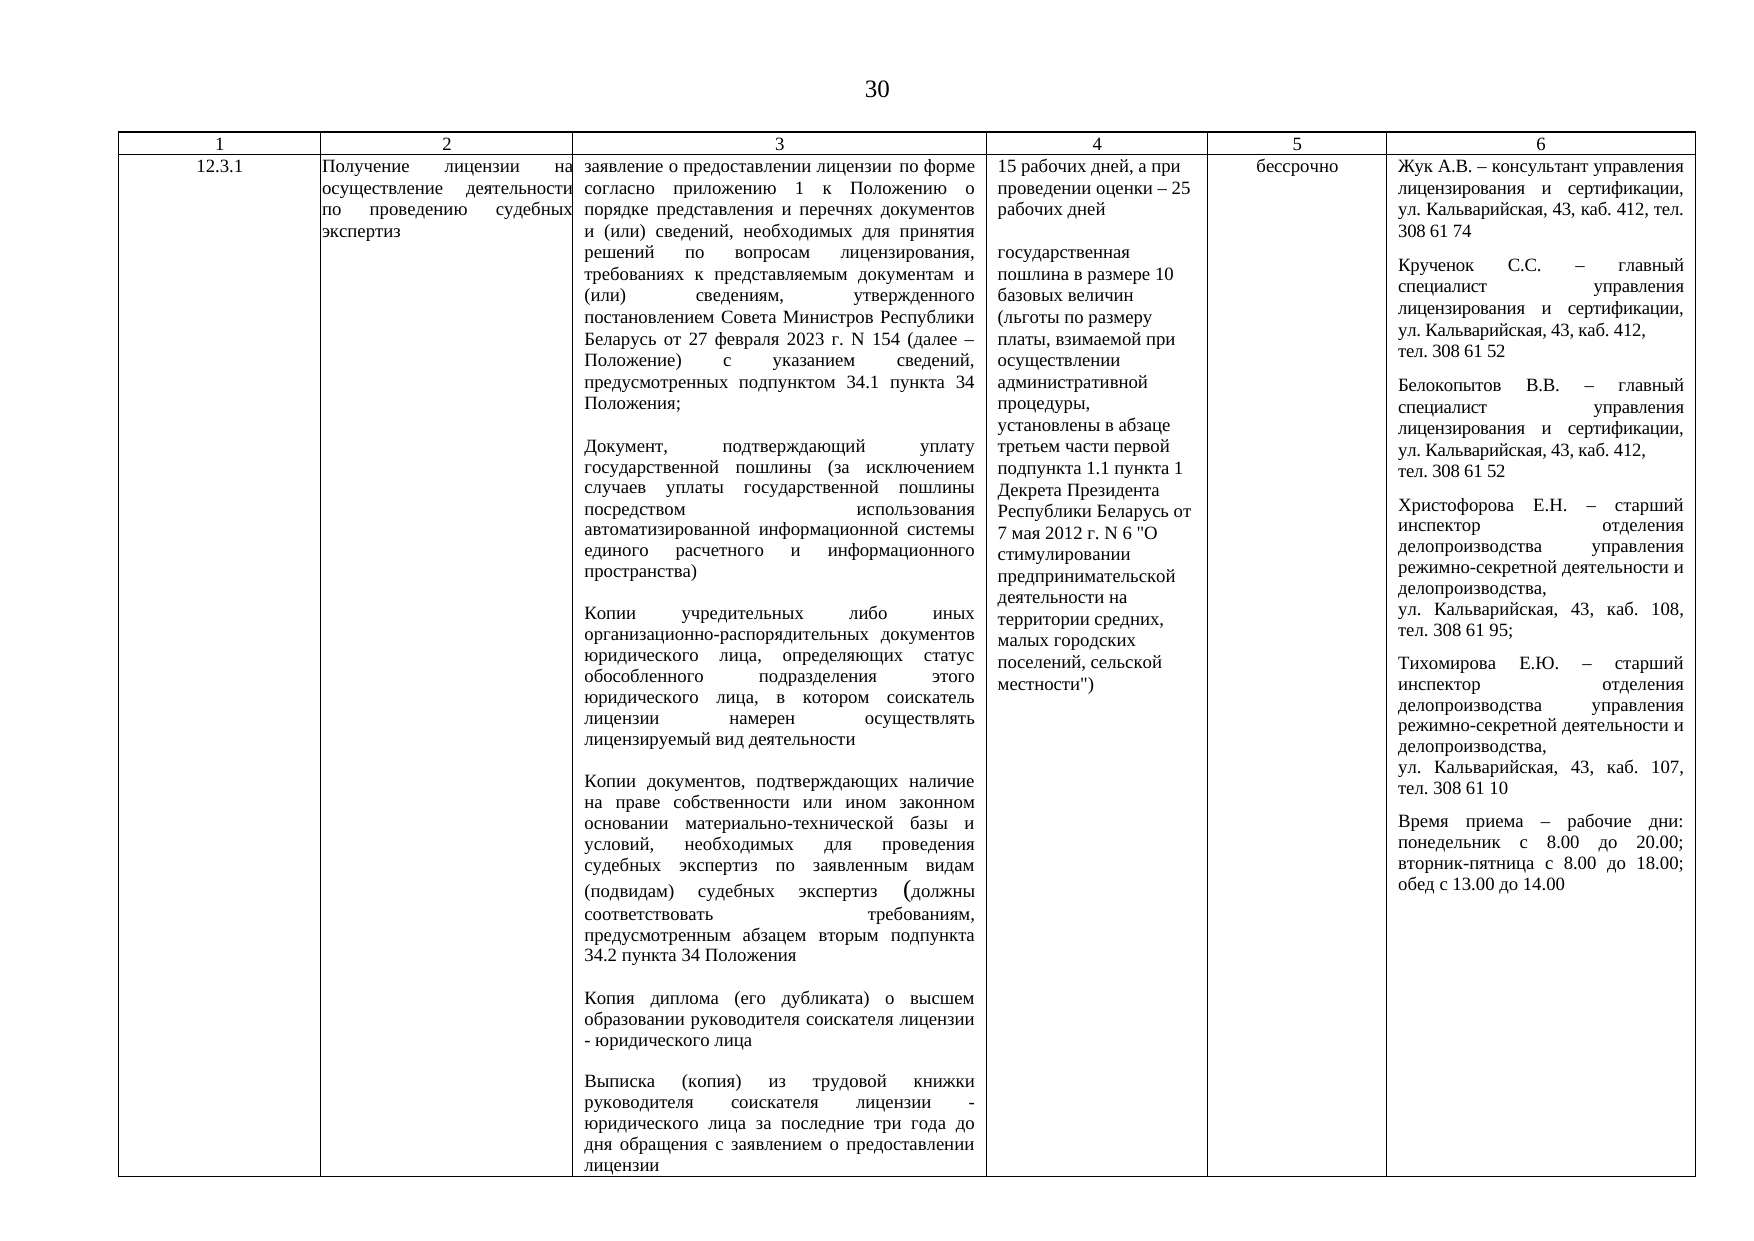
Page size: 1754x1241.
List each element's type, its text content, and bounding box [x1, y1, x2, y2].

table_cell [1387, 155, 1695, 1176]
table_header 1 [119, 133, 320, 154]
table_header 3 [573, 133, 986, 154]
table_header 6 [1387, 133, 1695, 154]
table_cell 12.3.1 [119, 155, 320, 1176]
table_header 5 [1208, 133, 1386, 154]
table_cell бессрочно [1208, 155, 1386, 1176]
table_header 4 [987, 133, 1207, 154]
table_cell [321, 155, 572, 1176]
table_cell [573, 155, 986, 1176]
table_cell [987, 155, 1207, 1176]
table_header 2 [321, 133, 572, 154]
